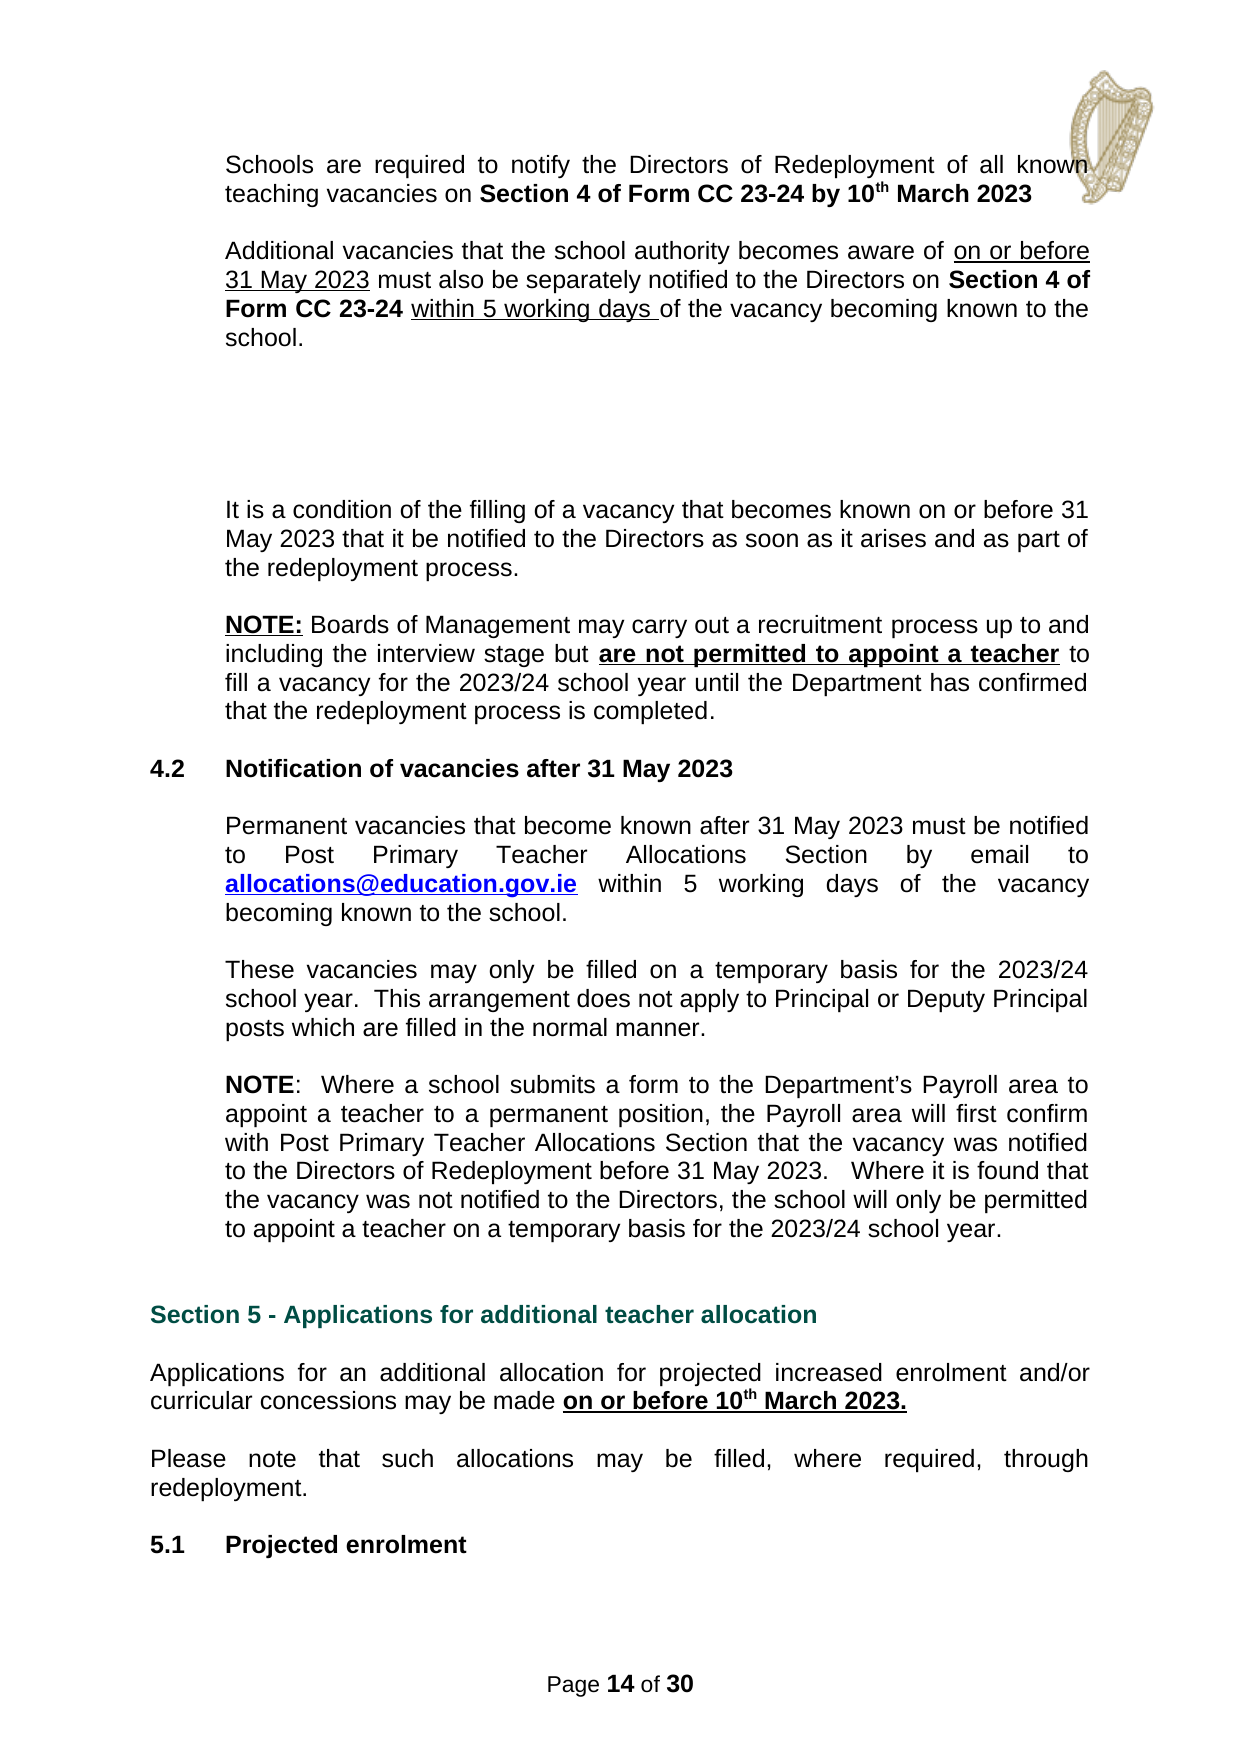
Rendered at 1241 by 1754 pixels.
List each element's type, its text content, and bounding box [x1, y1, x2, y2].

list Schools are required to notify the Directors of Redeployment of all known teaching vacancies on Section 4 of Form CC 23-24 by 10th March 2023 [225, 150, 1090, 207]
list NOTE: Boards of Management may carry out a recruitment process up to and including the interview stage but are not permitted to appoint a teacher to fill a vacancy for the 2023/24 school year until the Department has confirmed that the redeployment process is completed. [225, 610, 1090, 725]
list It is a condition of the filling of a vacancy that becomes known on or before 31 May 2023 that it be notified to the Directors as soon as it arises and as part of the redeployment process. [225, 495, 1090, 581]
text 4.2 Notification of vacancies after 31 May 2023 [150, 754, 1090, 782]
text Please note that such allocations may be filled, where required, through redeployment. [150, 1444, 1090, 1501]
text Section 5 - Applications for additional teacher allocation [150, 1300, 1090, 1329]
text Applications for an additional allocation for projected increased enrolment and/or curricular concessions may be made on or before 10th March 2023. [150, 1357, 1090, 1415]
text 5.1 Projected enrolment [150, 1530, 1090, 1559]
list Additional vacancies that the school authority becomes aware of on or before 31 May 2023 must also be separately notified to the Directors on Section 4 of Form CC 23-24 within 5 working days of the vacancy becoming known to the school. [225, 236, 1090, 351]
text Permanent vacancies that become known after 31 May 2023 must be notified to Post Primary Teacher Allocations Section by email to allocations@education.gov.ie within 5 working days of the vacancy becoming known to the school. [225, 811, 1090, 926]
text These vacancies may only be filled on a temporary basis for the 2023/24 school year. This arrangement does not apply to Principal or Deputy Principal posts which are filled in the normal manner. [225, 955, 1090, 1041]
text NOTE: Where a school submits a form to the Department’s Payroll area to appoint a teacher to a permanent position, the Payroll area will first confirm with Post Primary Teacher Allocations Section that the vacancy was notified to the Directors of Redeployment before 31 May 2023. Where it is found that the vacancy was not notified to the Directors, the school will only be permitted to appoint a teacher on a temporary basis for the 2023/24 school year. [225, 1070, 1090, 1242]
